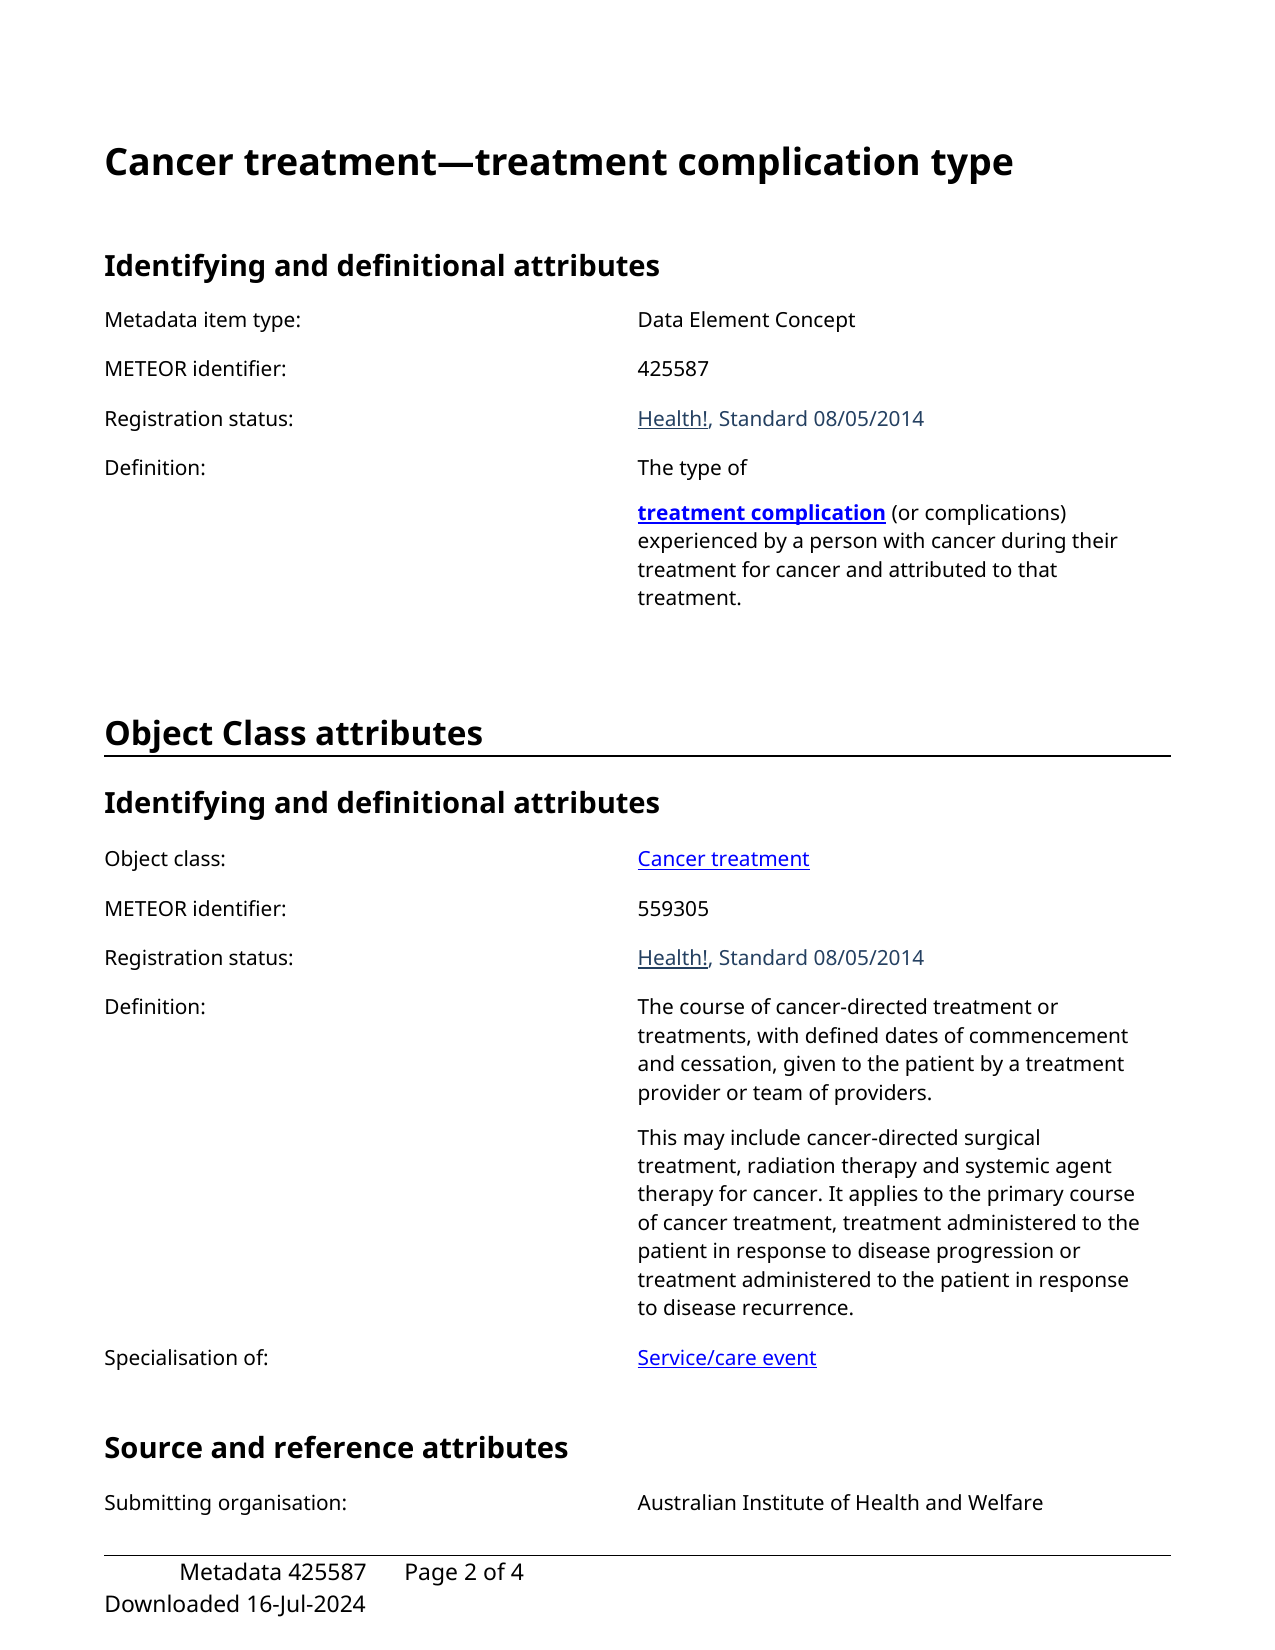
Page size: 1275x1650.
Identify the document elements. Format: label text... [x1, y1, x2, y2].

table_cell Definition: [93, 443, 626, 622]
table_cell Data Element Concept [626, 295, 1159, 344]
table_cell 425587 [626, 344, 1159, 393]
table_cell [626, 1478, 1159, 1527]
table_cell Definition: [93, 982, 626, 1332]
table_cell Source and reference attributes [93, 1381, 1159, 1477]
table_cell Service/care event [626, 1332, 1159, 1381]
table_cell The type of treatment complication (or complications) experienced by a person with cancer during their treatment for cancer and attributed to that treatment. [626, 443, 1159, 622]
table_cell METEOR identifier: [93, 883, 626, 933]
table_header Identifying and definitional attributes [93, 199, 1159, 295]
subtitle Identifying and definitional attributes [104, 782, 1171, 822]
table_cell The course of cancer-directed treatment or treatments, with defined dates of commencement and cessation, given to the patient by a treatment provider or team of providers. This may include cancer-directed surgical treatment, radiation therapy and systemic agent therapy for cancer. It applies to the primary course of cancer treatment, treatment administered to the patient in response to disease progression or treatment administered to the patient in response to disease recurrence. [626, 982, 1159, 1332]
table_header Object class: [93, 834, 626, 883]
table_cell 559305 [626, 883, 1159, 933]
table_cell Registration status: [93, 933, 626, 982]
subtitle Cancer treatment—treatment complication type [104, 135, 1171, 186]
table_cell Metadata item type: [93, 295, 626, 344]
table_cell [93, 1478, 626, 1527]
table_cell Health!, Standard 08/05/2014 [626, 933, 1159, 982]
table_cell Specialisation of: [93, 1332, 626, 1381]
table_cell METEOR identifier: [93, 344, 626, 393]
table_cell Registration status: [93, 394, 626, 443]
table_header Cancer treatment [626, 834, 1159, 883]
table_cell Health!, Standard 08/05/2014 [626, 394, 1159, 443]
subtitle Object Class attributes [104, 710, 1171, 755]
